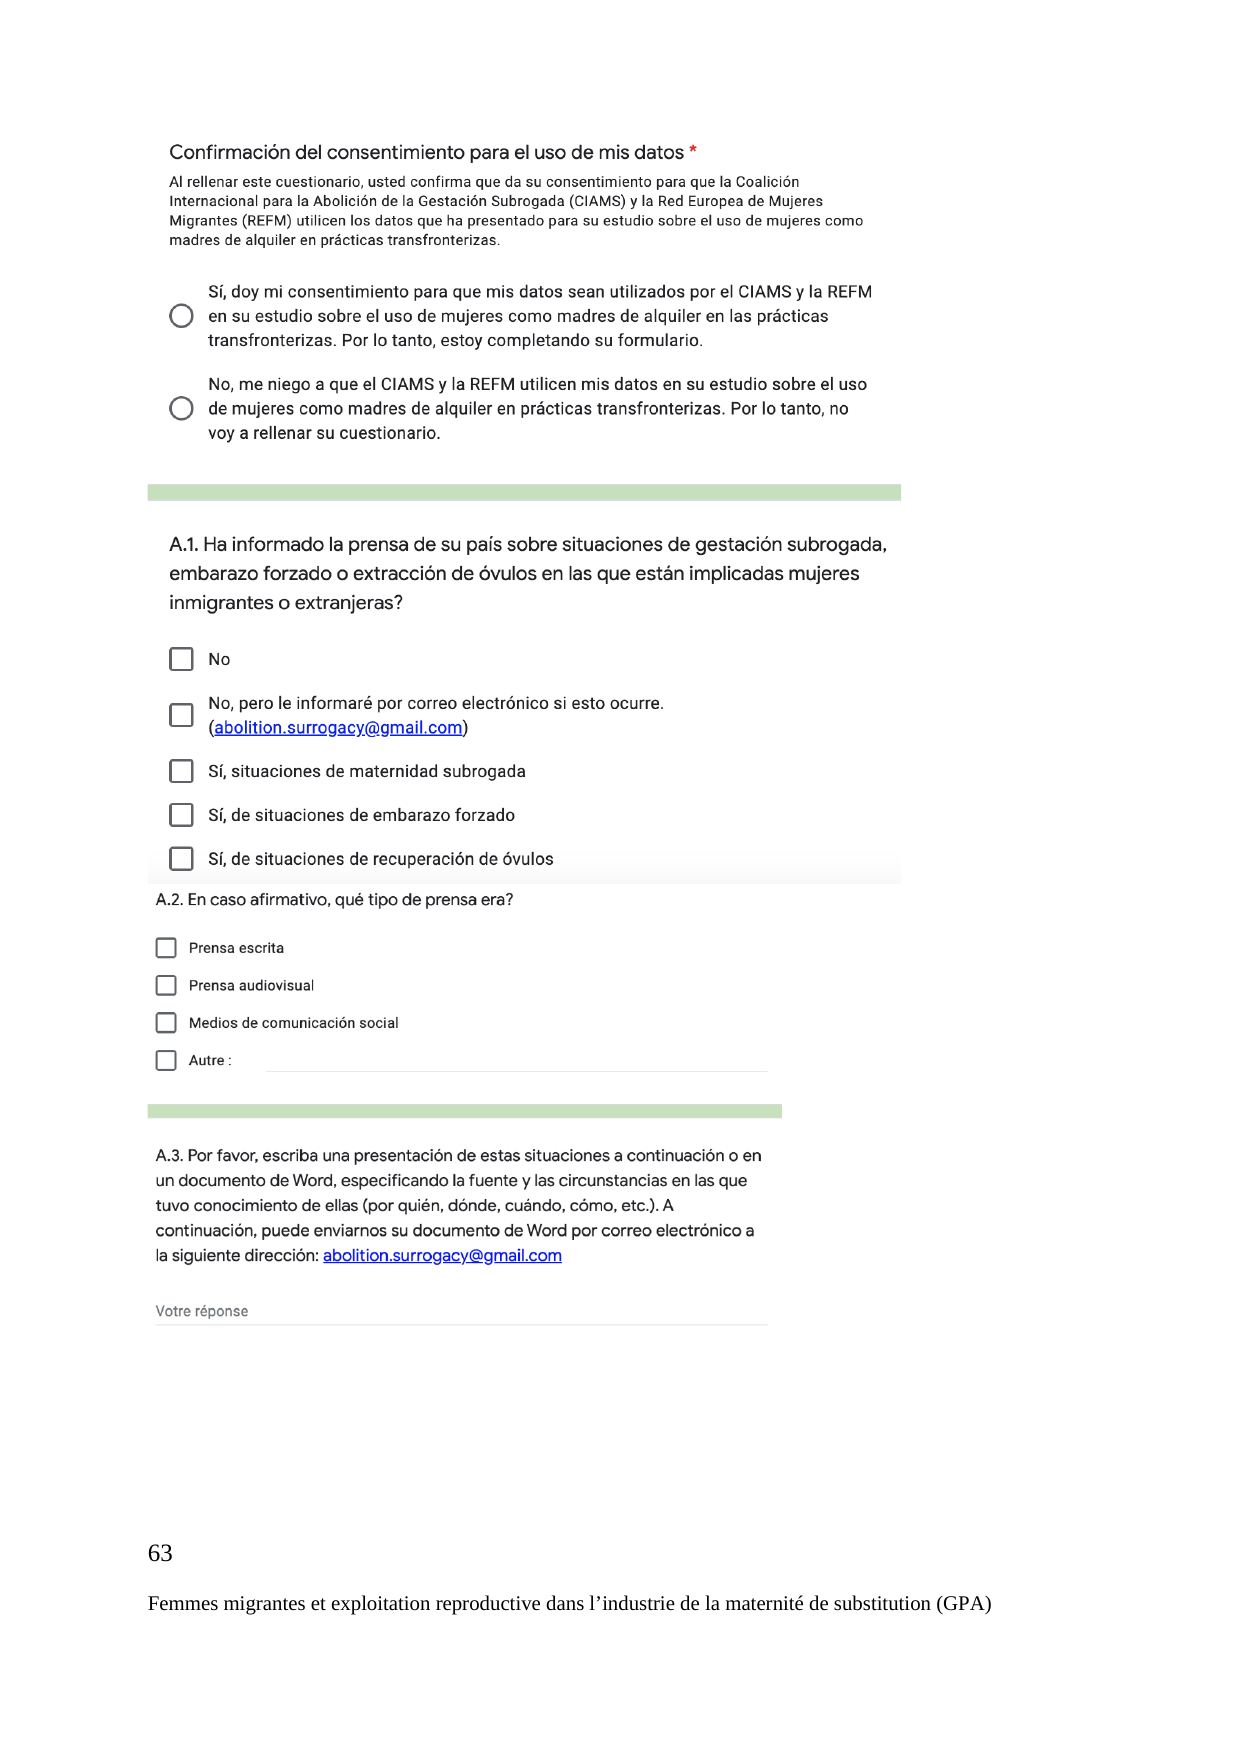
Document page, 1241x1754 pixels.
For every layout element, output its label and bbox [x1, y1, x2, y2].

picture [147, 128, 902, 1346]
